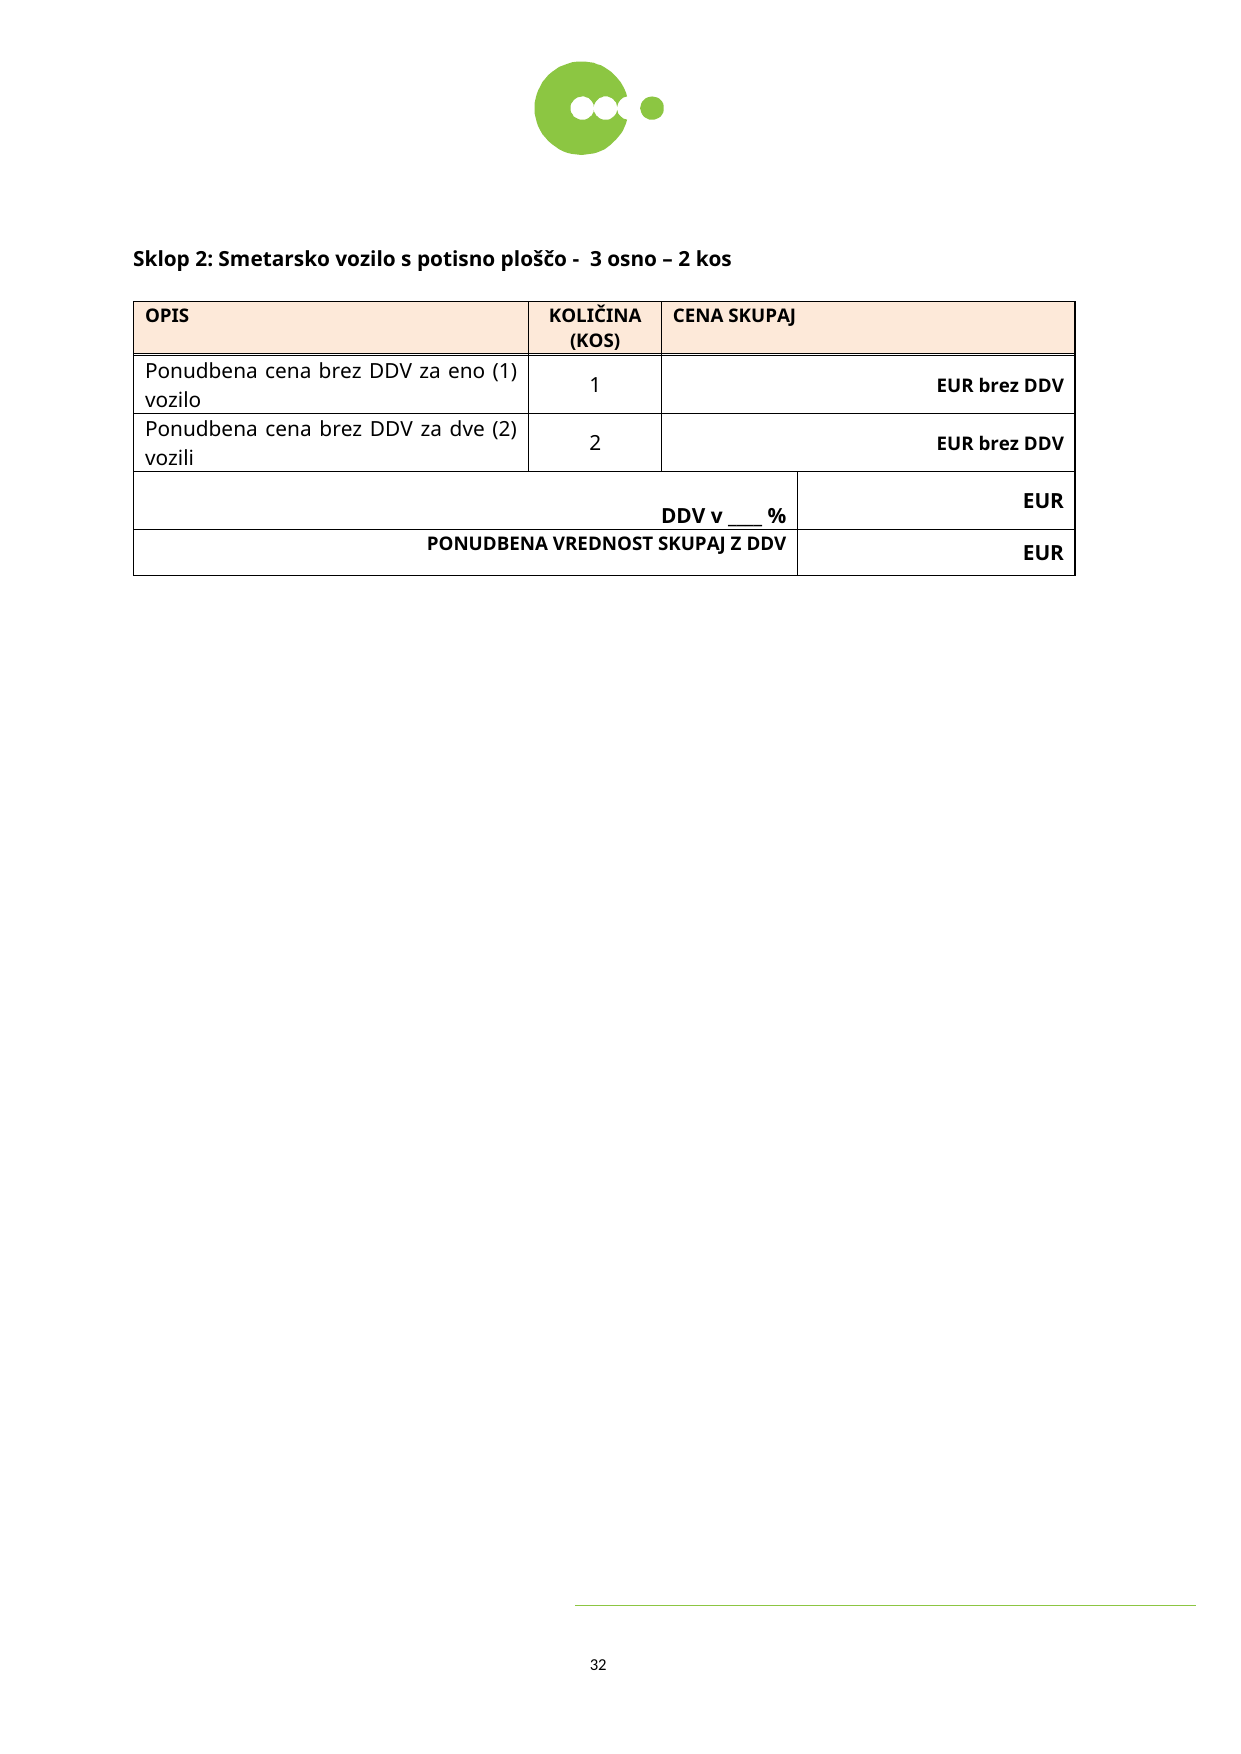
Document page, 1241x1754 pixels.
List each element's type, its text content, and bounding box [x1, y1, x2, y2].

table_cell Ponudbena cena brez DDV za eno (1) vozilo [134, 356, 528, 413]
text Sklop 2: Smetarsko vozilo s potisno ploščo - 3 osno – 2 kos [133, 244, 1063, 273]
table_header KOLIČINA (KOS) [529, 302, 661, 353]
table_cell Ponudbena cena brez DDV za dve (2) vozili [134, 414, 528, 471]
table_header CENA SKUPAJ [662, 302, 1074, 353]
table_cell PONUDBENA VREDNOST SKUPAJ Z DDV [134, 530, 797, 575]
table_cell EUR brez DDV [662, 356, 1074, 413]
table_cell EUR [798, 472, 1074, 529]
table_cell EUR brez DDV [662, 414, 1074, 471]
table_cell 1 [529, 356, 661, 413]
table_cell EUR [798, 530, 1074, 575]
table_header OPIS [134, 302, 528, 353]
table_cell DDV v ____ % [134, 472, 797, 529]
table_cell 2 [529, 414, 661, 471]
